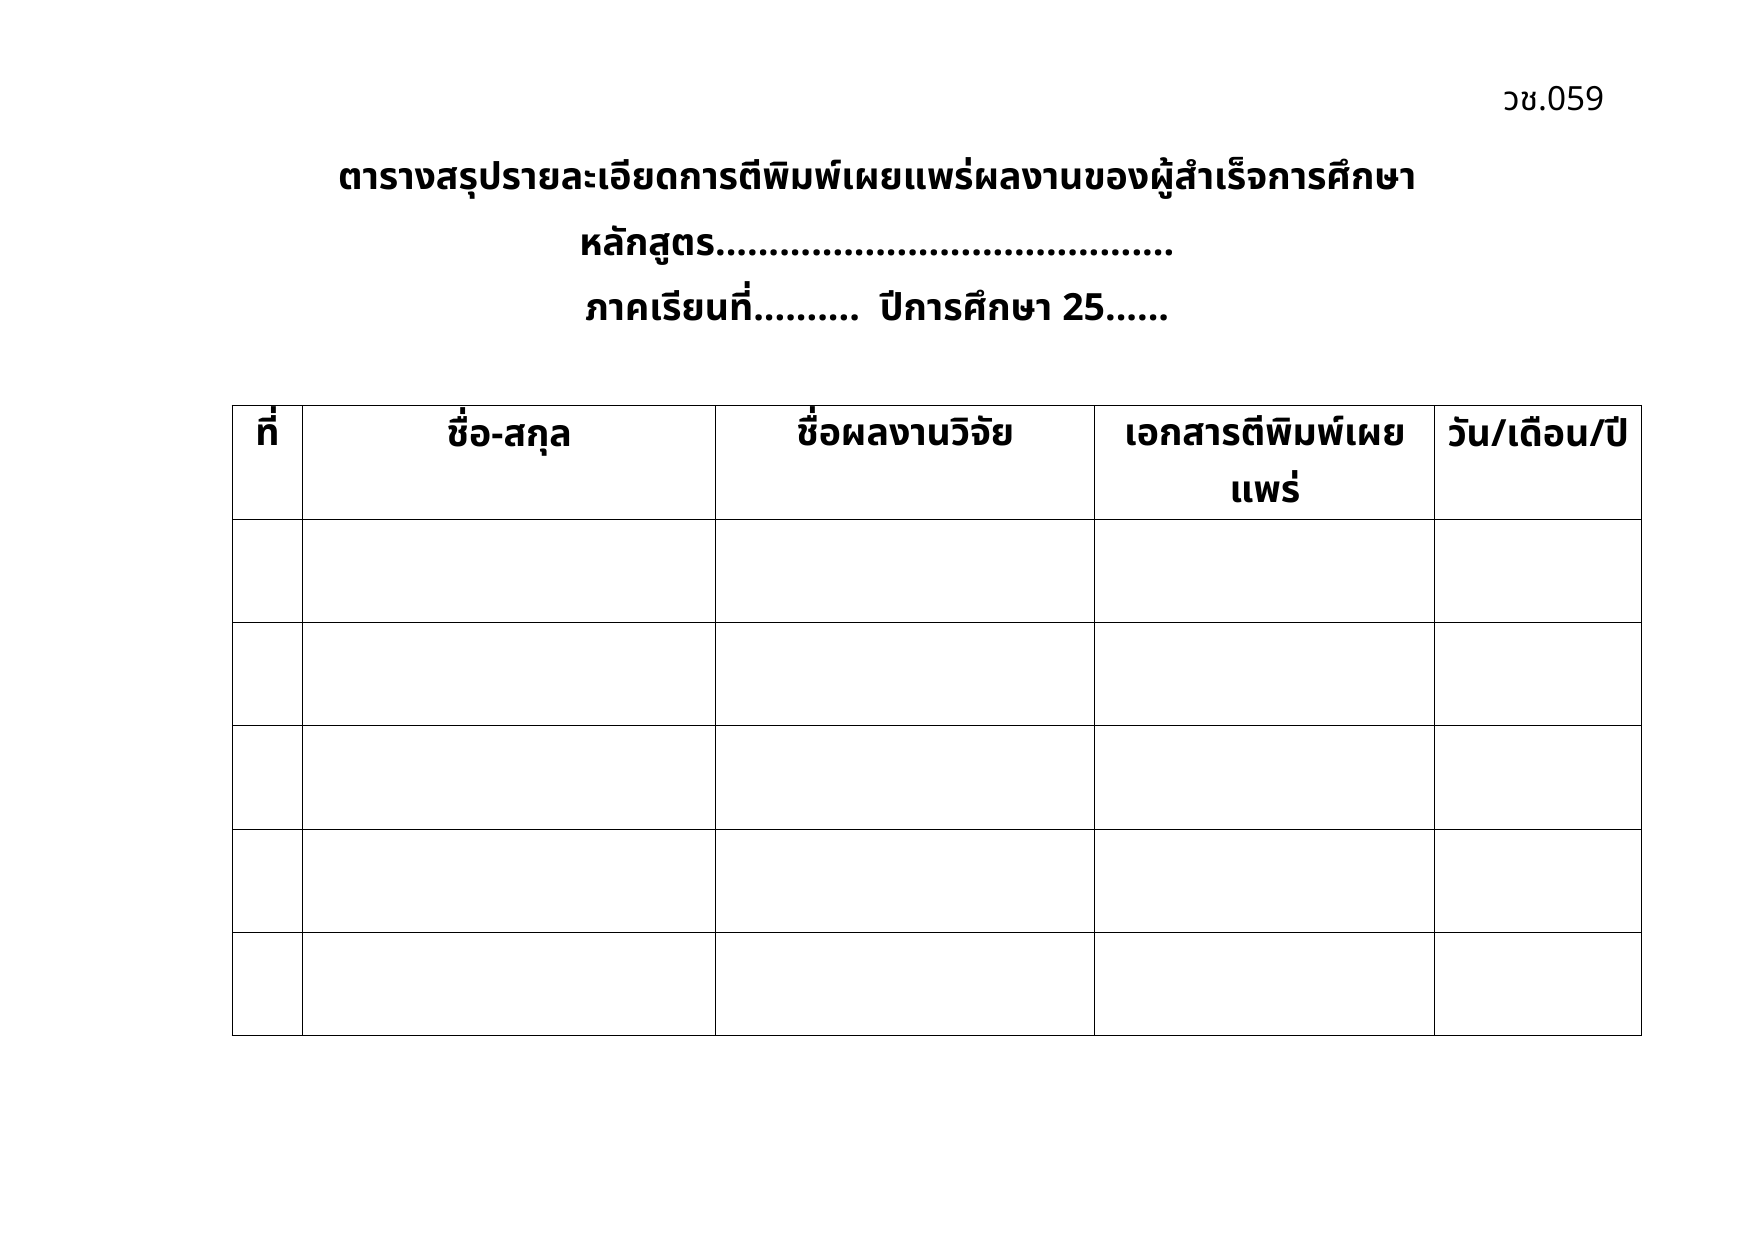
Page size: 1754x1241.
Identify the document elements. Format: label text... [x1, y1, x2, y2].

table_header วัน/เดือน/ปี [1435, 406, 1641, 519]
table_cell [303, 623, 715, 725]
table_cell [716, 933, 1094, 1035]
table_cell [303, 933, 715, 1035]
table_cell [233, 623, 302, 725]
table_header เอกสารตีพิมพ์เผยแพร่ [1095, 406, 1434, 519]
table_cell [1435, 623, 1641, 725]
table_cell [233, 830, 302, 932]
table_cell [1435, 933, 1641, 1035]
table_cell [1435, 520, 1641, 622]
table_cell [303, 726, 715, 828]
table_cell [303, 830, 715, 932]
table_header ที่ [233, 406, 302, 519]
text ตารางสรุปรายละเอียดการตีพิมพ์เผยแพร่ผลงานของผู้สำเร็จการศึกษา [150, 150, 1604, 207]
table_header ชื่อ-สกุล [303, 406, 715, 519]
table_cell [1435, 830, 1641, 932]
table_cell [716, 726, 1094, 828]
table_cell [1095, 623, 1434, 725]
table_cell [233, 520, 302, 622]
table_header ชื่อผลงานวิจัย [716, 406, 1094, 519]
table_cell [1095, 933, 1434, 1035]
table_cell [233, 726, 302, 828]
table_cell [716, 623, 1094, 725]
text ภาคเรียนที่.......... ปีการศึกษา 25...... [150, 281, 1604, 338]
text หลักสูตร........................................... [150, 215, 1604, 272]
table_cell [233, 933, 302, 1035]
table_cell [1095, 726, 1434, 828]
table_cell [1435, 726, 1641, 828]
table_cell [716, 520, 1094, 622]
table_cell [1095, 520, 1434, 622]
table_cell [1095, 830, 1434, 932]
table_cell [716, 830, 1094, 932]
table_cell [303, 520, 715, 622]
